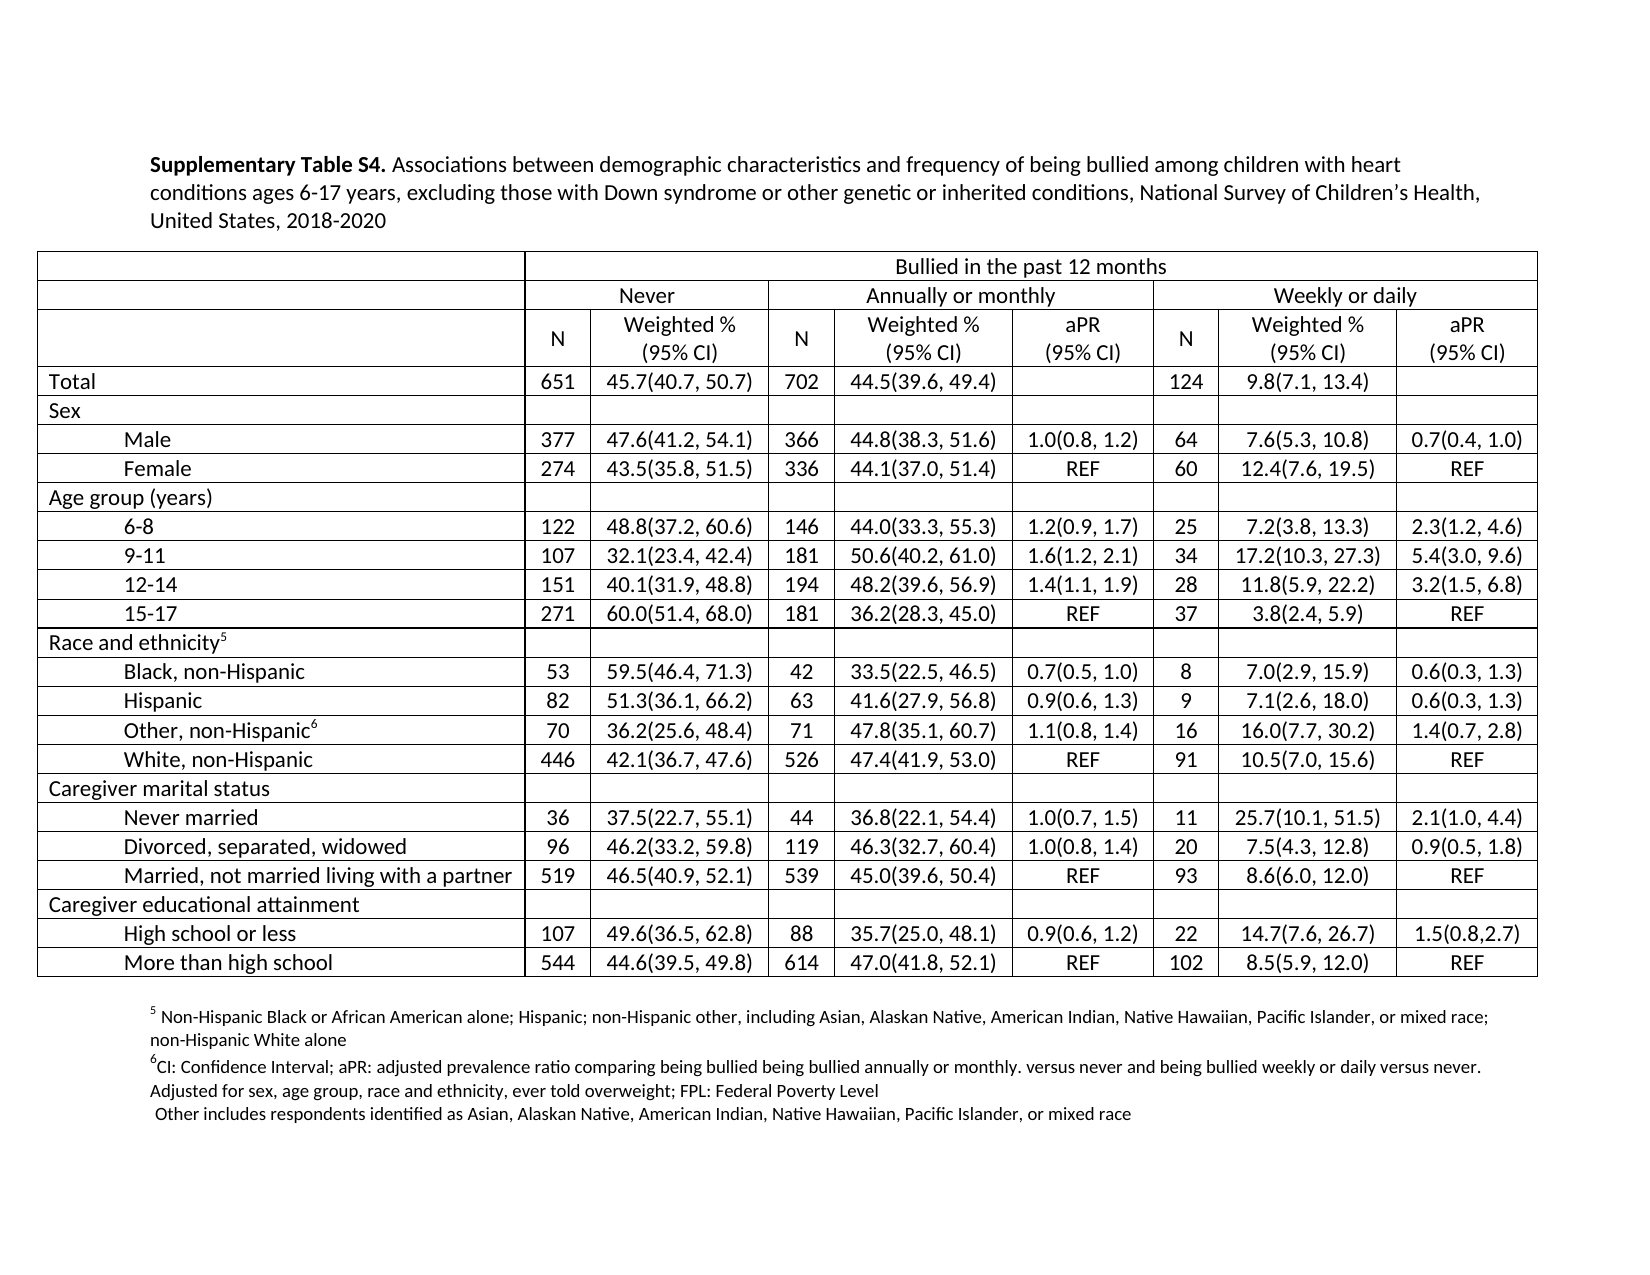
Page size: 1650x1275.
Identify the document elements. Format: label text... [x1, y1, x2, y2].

table_cell 0.6(0.3, 1.3) [1397, 687, 1537, 715]
table_cell Divorced, separated, widowed [38, 832, 524, 860]
table_cell 5.4(3.0, 9.6) [1397, 541, 1537, 569]
table_cell 539 [769, 861, 834, 889]
table_cell More than high school [38, 948, 524, 976]
table_cell 93 [1154, 861, 1218, 889]
table_cell 48.8(37.2, 60.6) [591, 512, 768, 540]
table_cell 7.6(5.3, 10.8) [1219, 425, 1396, 453]
table_cell 9 [1154, 687, 1218, 715]
table_cell 366 [769, 425, 834, 453]
table_cell 194 [769, 570, 834, 598]
table_cell 1.4(0.7, 2.8) [1397, 716, 1537, 744]
table_cell 3.2(1.5, 6.8) [1397, 570, 1537, 598]
table_cell [1397, 367, 1537, 395]
table_cell 11 [1154, 803, 1218, 831]
table_cell 50.6(40.2, 61.0) [835, 541, 1012, 569]
table_cell [769, 774, 834, 802]
table_cell 91 [1154, 745, 1218, 773]
table_cell 107 [526, 919, 590, 947]
table_cell 544 [526, 948, 590, 976]
table_cell 40.1(31.9, 48.8) [591, 570, 768, 598]
table_cell 14.7(7.6, 26.7) [1219, 919, 1396, 947]
table_cell Race and ethnicity [38, 629, 524, 657]
table_cell High school or less [38, 919, 524, 947]
table_cell 25 [1154, 512, 1218, 540]
table_cell 47.4(41.9, 53.0) [835, 745, 1012, 773]
table_cell White, non-Hispanic [38, 745, 524, 773]
table_cell [1219, 774, 1396, 802]
table_cell REF [1397, 745, 1537, 773]
table_cell 1.0(0.8, 1.2) [1013, 425, 1153, 453]
table_cell [1013, 483, 1153, 511]
table_cell [1013, 396, 1153, 424]
table_cell 1.0(0.8, 1.4) [1013, 832, 1153, 860]
table_cell [835, 629, 1012, 657]
table_cell 0.9(0.5, 1.8) [1397, 832, 1537, 860]
table_cell N [526, 310, 590, 366]
table_cell 15-17 [38, 600, 524, 627]
table_cell Annually or monthly [769, 281, 1153, 309]
table_cell 34 [1154, 541, 1218, 569]
table_cell [769, 890, 834, 918]
table_cell Total [38, 367, 524, 395]
table_cell [1397, 396, 1537, 424]
table_cell 1.0(0.7, 1.5) [1013, 803, 1153, 831]
table_cell 37.5(22.7, 55.1) [591, 803, 768, 831]
table_cell [769, 629, 834, 657]
table_cell [591, 396, 768, 424]
table_cell 3.8(2.4, 5.9) [1219, 600, 1396, 627]
table_cell 53 [526, 658, 590, 686]
table_cell 7.2(3.8, 13.3) [1219, 512, 1396, 540]
table_cell Age group (years) [38, 483, 524, 511]
table_cell 119 [769, 832, 834, 860]
table_cell 146 [769, 512, 834, 540]
table_cell 7.1(2.6, 18.0) [1219, 687, 1396, 715]
table_cell 46.2(33.2, 59.8) [591, 832, 768, 860]
table_cell 44 [769, 803, 834, 831]
table_header [38, 252, 524, 280]
table_cell aPR (95% CI) [1013, 310, 1153, 366]
table_cell Married, not married living with a partner [38, 861, 524, 889]
table_cell 35.7(25.0, 48.1) [835, 919, 1012, 947]
table_cell 1.5(0.8,2.7) [1397, 919, 1537, 947]
table_cell 45.7(40.7, 50.7) [591, 367, 768, 395]
table_cell Male [38, 425, 524, 453]
table_cell [1397, 629, 1537, 657]
table_cell REF [1397, 861, 1537, 889]
table_cell [1154, 396, 1218, 424]
table_cell [769, 483, 834, 511]
table_cell 102 [1154, 948, 1218, 976]
table_cell aPR (95% CI) [1397, 310, 1537, 366]
table_cell 41.6(27.9, 56.8) [835, 687, 1012, 715]
table_cell [1013, 890, 1153, 918]
table_cell [1397, 890, 1537, 918]
table_cell [591, 890, 768, 918]
table_cell 274 [526, 454, 590, 482]
table_cell 1.1(0.8, 1.4) [1013, 716, 1153, 744]
table_cell [1154, 483, 1218, 511]
table_cell 1.6(1.2, 2.1) [1013, 541, 1153, 569]
table_cell [526, 483, 590, 511]
table_cell 70 [526, 716, 590, 744]
table_cell 6-8 [38, 512, 524, 540]
table_cell 181 [769, 541, 834, 569]
table_header Bullied in the past 12 months [526, 252, 1537, 280]
table_cell Sex [38, 396, 524, 424]
table_cell [591, 483, 768, 511]
table_cell 2.3(1.2, 4.6) [1397, 512, 1537, 540]
table_cell 11.8(5.9, 22.2) [1219, 570, 1396, 598]
table_cell 10.5(7.0, 15.6) [1219, 745, 1396, 773]
table_cell 17.2(10.3, 27.3) [1219, 541, 1396, 569]
text Supplementary Table S4. Associations between demographic characteristics and frequency of being bullied among children with heart conditions ages 6-17 years, excluding those with Down syndrome or other genetic or inherited conditions, National Survey of Children’s Health, United States, 2018-2020 [150, 150, 1500, 234]
table_cell REF [1013, 745, 1153, 773]
table_cell Never [526, 281, 768, 309]
table_cell 0.7(0.5, 1.0) [1013, 658, 1153, 686]
table_cell 124 [1154, 367, 1218, 395]
table_cell 46.5(40.9, 52.1) [591, 861, 768, 889]
table_cell Caregiver educational attainment [38, 890, 524, 918]
table_cell 181 [769, 600, 834, 627]
table_cell [591, 629, 768, 657]
table_cell [526, 890, 590, 918]
table_cell 44.1(37.0, 51.4) [835, 454, 1012, 482]
table_cell REF [1013, 454, 1153, 482]
table_cell 44.8(38.3, 51.6) [835, 425, 1012, 453]
table_cell 614 [769, 948, 834, 976]
table_cell 32.1(23.4, 42.4) [591, 541, 768, 569]
table_cell [1219, 629, 1396, 657]
table_cell REF [1013, 948, 1153, 976]
table_cell 42 [769, 658, 834, 686]
table_cell [38, 310, 524, 366]
table_cell 2.1(1.0, 4.4) [1397, 803, 1537, 831]
table_cell 36.8(22.1, 54.4) [835, 803, 1012, 831]
table_cell Never married [38, 803, 524, 831]
table_cell Hispanic [38, 687, 524, 715]
table_cell Black, non-Hispanic [38, 658, 524, 686]
table_cell [835, 774, 1012, 802]
table_cell [1219, 483, 1396, 511]
table_cell 8 [1154, 658, 1218, 686]
table_cell 7.5(4.3, 12.8) [1219, 832, 1396, 860]
table_cell [526, 396, 590, 424]
table_cell 96 [526, 832, 590, 860]
table_cell [526, 774, 590, 802]
table_cell 519 [526, 861, 590, 889]
table_cell Caregiver marital status [38, 774, 524, 802]
table_cell 336 [769, 454, 834, 482]
table_cell 60 [1154, 454, 1218, 482]
table_cell 8.5(5.9, 12.0) [1219, 948, 1396, 976]
table_cell 7.0(2.9, 15.9) [1219, 658, 1396, 686]
table_cell 60.0(51.4, 68.0) [591, 600, 768, 627]
table_cell 28 [1154, 570, 1218, 598]
table_cell 44.5(39.6, 49.4) [835, 367, 1012, 395]
table_cell [1397, 483, 1537, 511]
table_cell 107 [526, 541, 590, 569]
table_cell 37 [1154, 600, 1218, 627]
table_cell 51.3(36.1, 66.2) [591, 687, 768, 715]
table_cell 49.6(36.5, 62.8) [591, 919, 768, 947]
table_cell 82 [526, 687, 590, 715]
table_cell 25.7(10.1, 51.5) [1219, 803, 1396, 831]
table_cell N [1154, 310, 1218, 366]
table_cell [1013, 629, 1153, 657]
table_cell [835, 890, 1012, 918]
table_cell 46.3(32.7, 60.4) [835, 832, 1012, 860]
table_cell 71 [769, 716, 834, 744]
table_cell 59.5(46.4, 71.3) [591, 658, 768, 686]
table_cell 271 [526, 600, 590, 627]
table_cell 702 [769, 367, 834, 395]
table_cell [835, 396, 1012, 424]
table_cell 377 [526, 425, 590, 453]
table_cell [1013, 774, 1153, 802]
table_cell Female [38, 454, 524, 482]
table_cell [769, 396, 834, 424]
table_cell [1154, 774, 1218, 802]
table_cell [1013, 367, 1153, 395]
table_cell 63 [769, 687, 834, 715]
table_cell 651 [526, 367, 590, 395]
table_cell [835, 483, 1012, 511]
table_cell 88 [769, 919, 834, 947]
table_cell 16 [1154, 716, 1218, 744]
table_cell 12.4(7.6, 19.5) [1219, 454, 1396, 482]
table_cell 47.8(35.1, 60.7) [835, 716, 1012, 744]
table_cell 0.9(0.6, 1.2) [1013, 919, 1153, 947]
table_cell 45.0(39.6, 50.4) [835, 861, 1012, 889]
table_cell [526, 629, 590, 657]
table_cell 44.0(33.3, 55.3) [835, 512, 1012, 540]
table_cell Other, non-Hispanic [38, 716, 524, 744]
table_cell 47.0(41.8, 52.1) [835, 948, 1012, 976]
table_cell [1154, 629, 1218, 657]
table_cell Weighted % (95% CI) [835, 310, 1012, 366]
table_cell 526 [769, 745, 834, 773]
table_cell 64 [1154, 425, 1218, 453]
table_cell 47.6(41.2, 54.1) [591, 425, 768, 453]
table_cell 16.0(7.7, 30.2) [1219, 716, 1396, 744]
table_cell 12-14 [38, 570, 524, 598]
table_cell 1.2(0.9, 1.7) [1013, 512, 1153, 540]
table_cell REF [1397, 454, 1537, 482]
table_cell 122 [526, 512, 590, 540]
table_cell 42.1(36.7, 47.6) [591, 745, 768, 773]
table_cell 20 [1154, 832, 1218, 860]
table_cell 48.2(39.6, 56.9) [835, 570, 1012, 598]
table_cell Weighted % (95% CI) [1219, 310, 1396, 366]
table_cell REF [1013, 861, 1153, 889]
table_cell 0.6(0.3, 1.3) [1397, 658, 1537, 686]
table_cell 33.5(22.5, 46.5) [835, 658, 1012, 686]
table_cell [1219, 396, 1396, 424]
table_cell 0.7(0.4, 1.0) [1397, 425, 1537, 453]
table_cell [1154, 890, 1218, 918]
table_cell REF [1397, 600, 1537, 627]
table_cell 22 [1154, 919, 1218, 947]
table_cell REF [1013, 600, 1153, 627]
table_cell 36 [526, 803, 590, 831]
table_cell 8.6(6.0, 12.0) [1219, 861, 1396, 889]
table_cell [1397, 774, 1537, 802]
table_cell Weighted % (95% CI) [591, 310, 768, 366]
table_cell 43.5(35.8, 51.5) [591, 454, 768, 482]
table_cell [1219, 890, 1396, 918]
table_cell Weekly or daily [1154, 281, 1537, 309]
table_cell REF [1397, 948, 1537, 976]
table_cell [591, 774, 768, 802]
table_cell 0.9(0.6, 1.3) [1013, 687, 1153, 715]
table_cell 36.2(25.6, 48.4) [591, 716, 768, 744]
table_cell [38, 281, 524, 309]
table_cell N [769, 310, 834, 366]
table_cell 1.4(1.1, 1.9) [1013, 570, 1153, 598]
table_cell 9.8(7.1, 13.4) [1219, 367, 1396, 395]
table_cell 9-11 [38, 541, 524, 569]
table_cell 151 [526, 570, 590, 598]
table_cell 44.6(39.5, 49.8) [591, 948, 768, 976]
table_cell 446 [526, 745, 590, 773]
table_cell 36.2(28.3, 45.0) [835, 600, 1012, 627]
